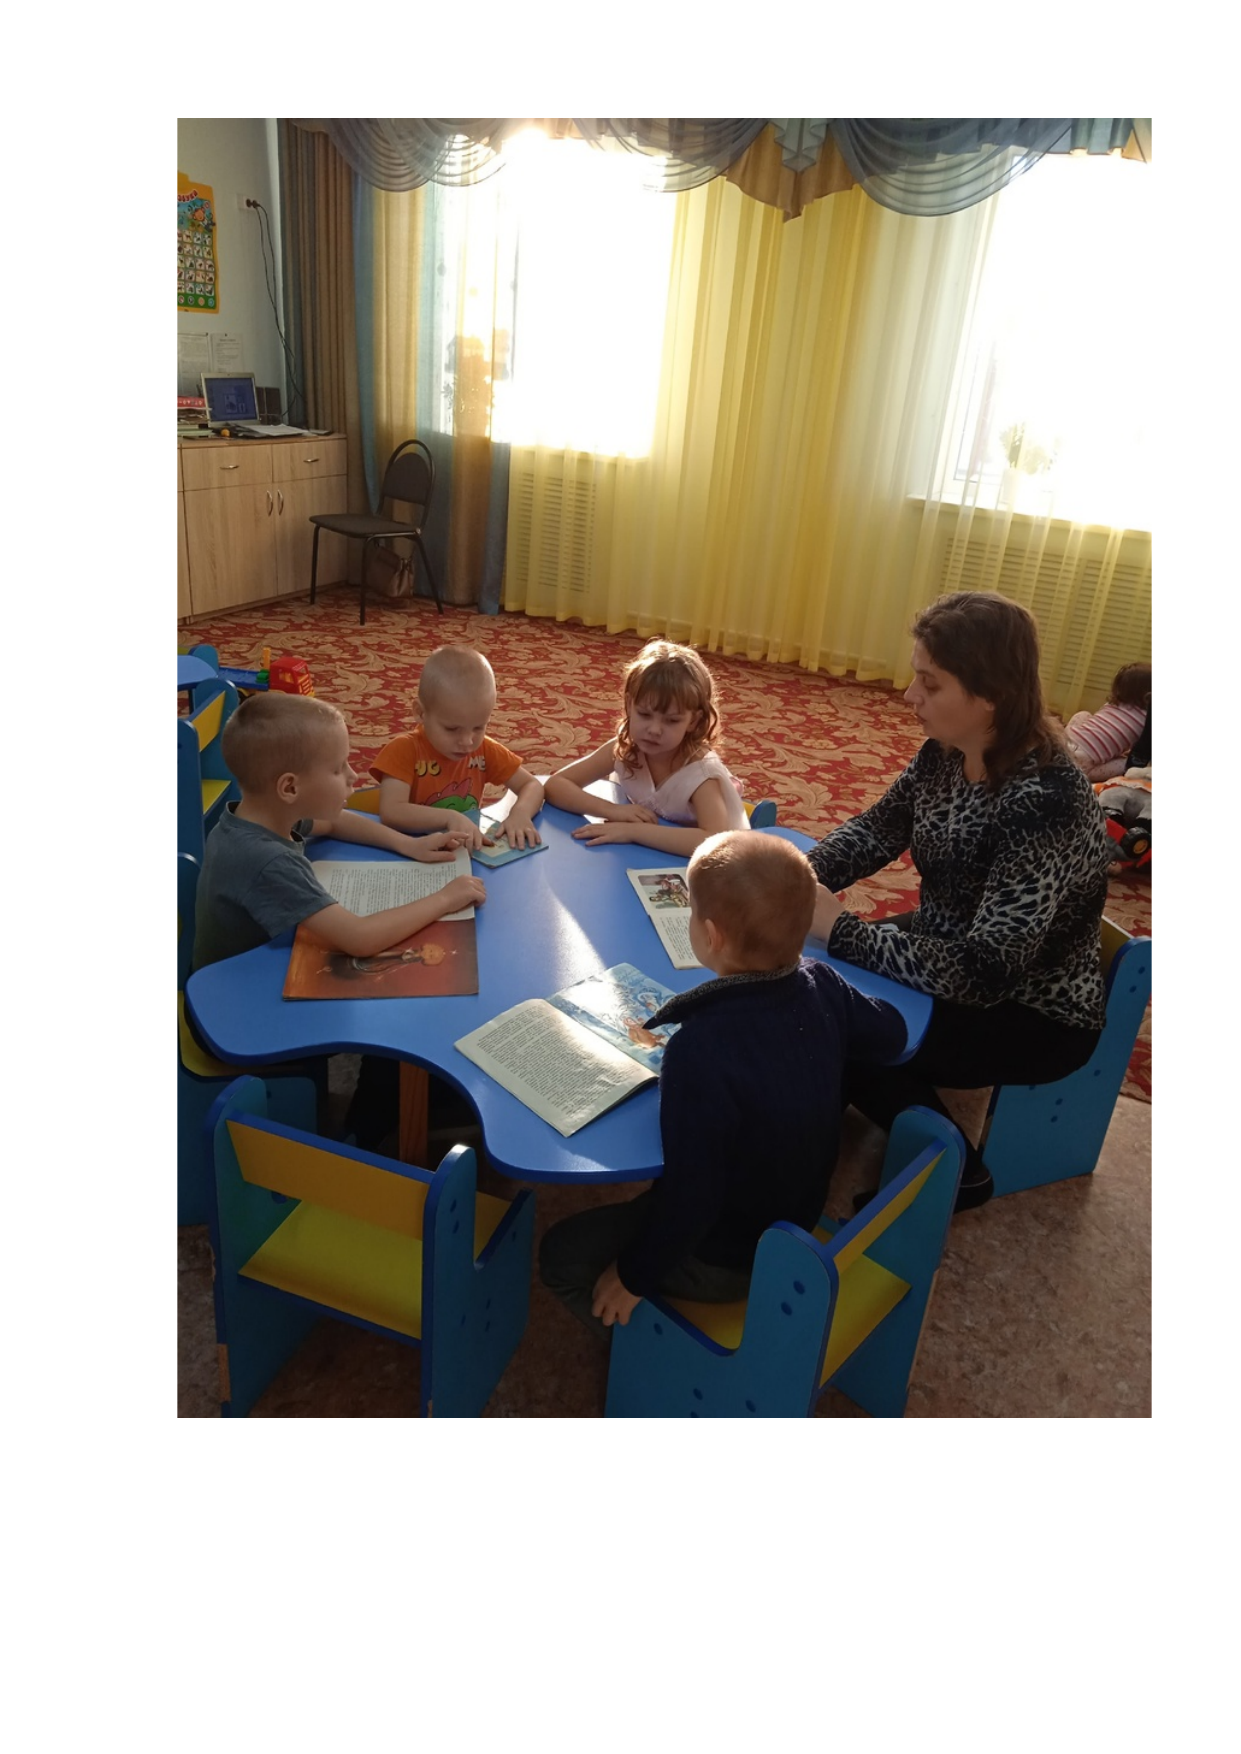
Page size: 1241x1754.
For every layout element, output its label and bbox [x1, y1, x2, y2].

picture [177, 118, 1152, 1418]
